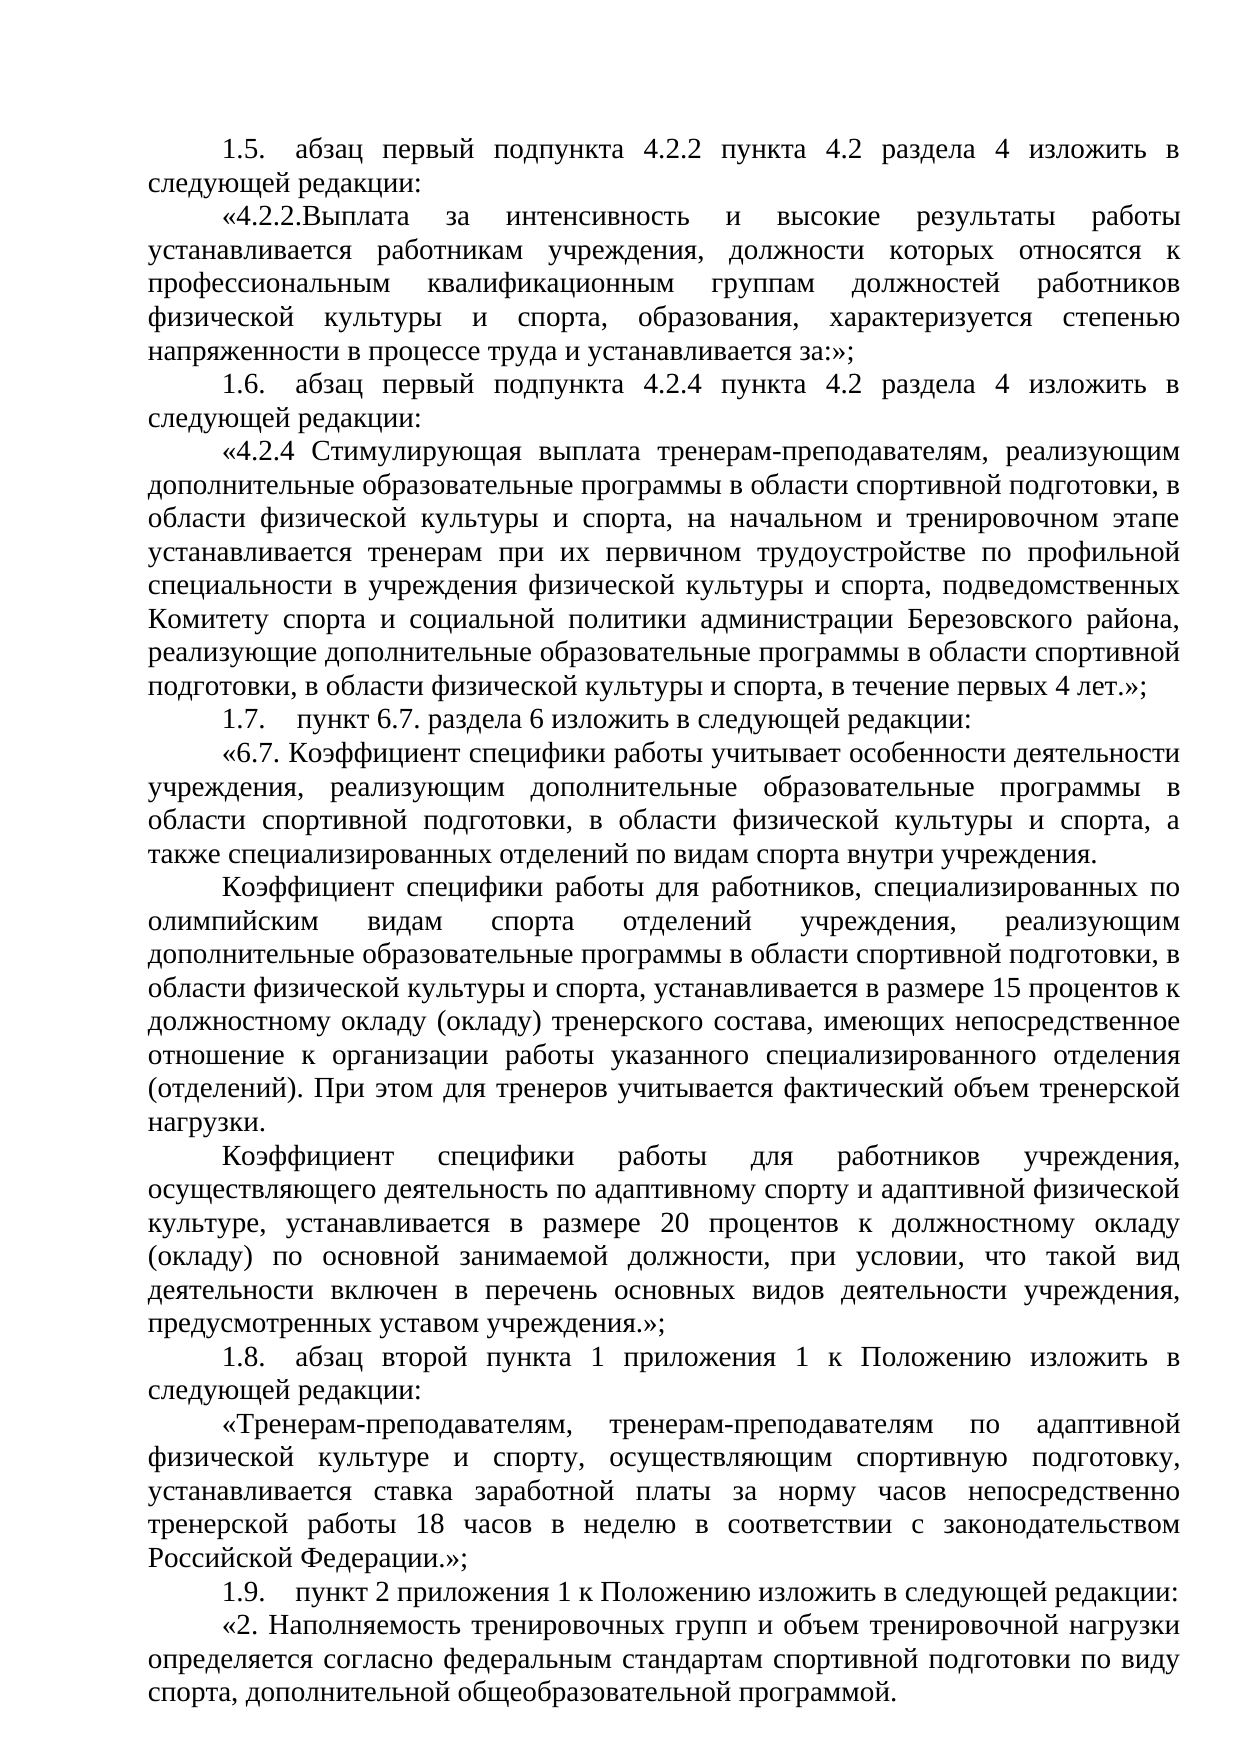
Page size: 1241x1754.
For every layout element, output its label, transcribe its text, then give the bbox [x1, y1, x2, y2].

list пункт 2 приложения 1 к Положению изложить в следующей редакции: [148, 1574, 1181, 1607]
text «4.2.2.Выплата за интенсивность и высокие результаты работы устанавливается работникам учреждения, должности которых относятся к профессиональным квалификационным группам должностей работников физической культуры и спорта, образования, характеризуется степенью напряженности в процессе труда и устанавливается за:»; [148, 198, 1181, 366]
text «Тренерам-преподавателям, тренерам-преподавателям по адаптивной физической культуре и спорту, осуществляющим спортивную подготовку, устанавливается ставка заработной платы за норму часов непосредственно тренерской работы 18 часов в неделю в соответствии с законодательством Российской Федерации.»; [148, 1406, 1181, 1574]
list абзац первый подпункта 4.2.4 пункта 4.2 раздела 4 изложить в следующей редакции: [148, 366, 1181, 433]
list пункт 6.7. раздела 6 изложить в следующей редакции: [222, 702, 1181, 735]
text «4.2.4 Стимулирующая выплата тренерам-преподавателям, реализующим дополнительные образовательные программы в области спортивной подготовки, в области физической культуры и спорта, на начальном и тренировочном этапе устанавливается тренерам при их первичном трудоустройстве по профильной специальности в учреждения физической культуры и спорта, подведомственных Комитету спорта и социальной политики администрации Березовского района, реализующие дополнительные образовательные программы в области спортивной подготовки, в области физической культуры и спорта, в течение первых 4 лет.»; [148, 433, 1181, 702]
list абзац второй пункта 1 приложения 1 к Положению изложить в следующей редакции: [148, 1339, 1181, 1406]
text «2. Наполняемость тренировочных групп и объем тренировочной нагрузки определяется согласно федеральным стандартам спортивной подготовки по виду спорта, дополнительной общеобразовательной программой. [148, 1607, 1181, 1708]
text «6.7. Коэффициент специфики работы учитывает особенности деятельности учреждения, реализующим дополнительные образовательные программы в области спортивной подготовки, в области физической культуры и спорта, а также специализированных отделений по видам спорта внутри учреждения. [148, 735, 1181, 869]
text Коэффициент специфики работы для работников учреждения, осуществляющего деятельность по адаптивному спорту и адаптивной физической культуре, устанавливается в размере 20 процентов к должностному окладу (окладу) по основной занимаемой должности, при условии, что такой вид деятельности включен в перечень основных видов деятельности учреждения, предусмотренных уставом учреждения.»; [148, 1138, 1181, 1339]
text Коэффициент специфики работы для работников, специализированных по олимпийским видам спорта отделений учреждения, реализующим дополнительные образовательные программы в области спортивной подготовки, в области физической культуры и спорта, устанавливается в размере 15 процентов к должностному окладу (окладу) тренерского состава, имеющих непосредственное отношение к организации работы указанного специализированного отделения (отделений). При этом для тренеров учитывается фактический объем тренерской нагрузки. [148, 869, 1181, 1138]
list абзац первый подпункта 4.2.2 пункта 4.2 раздела 4 изложить в следующей редакции: [148, 131, 1181, 198]
